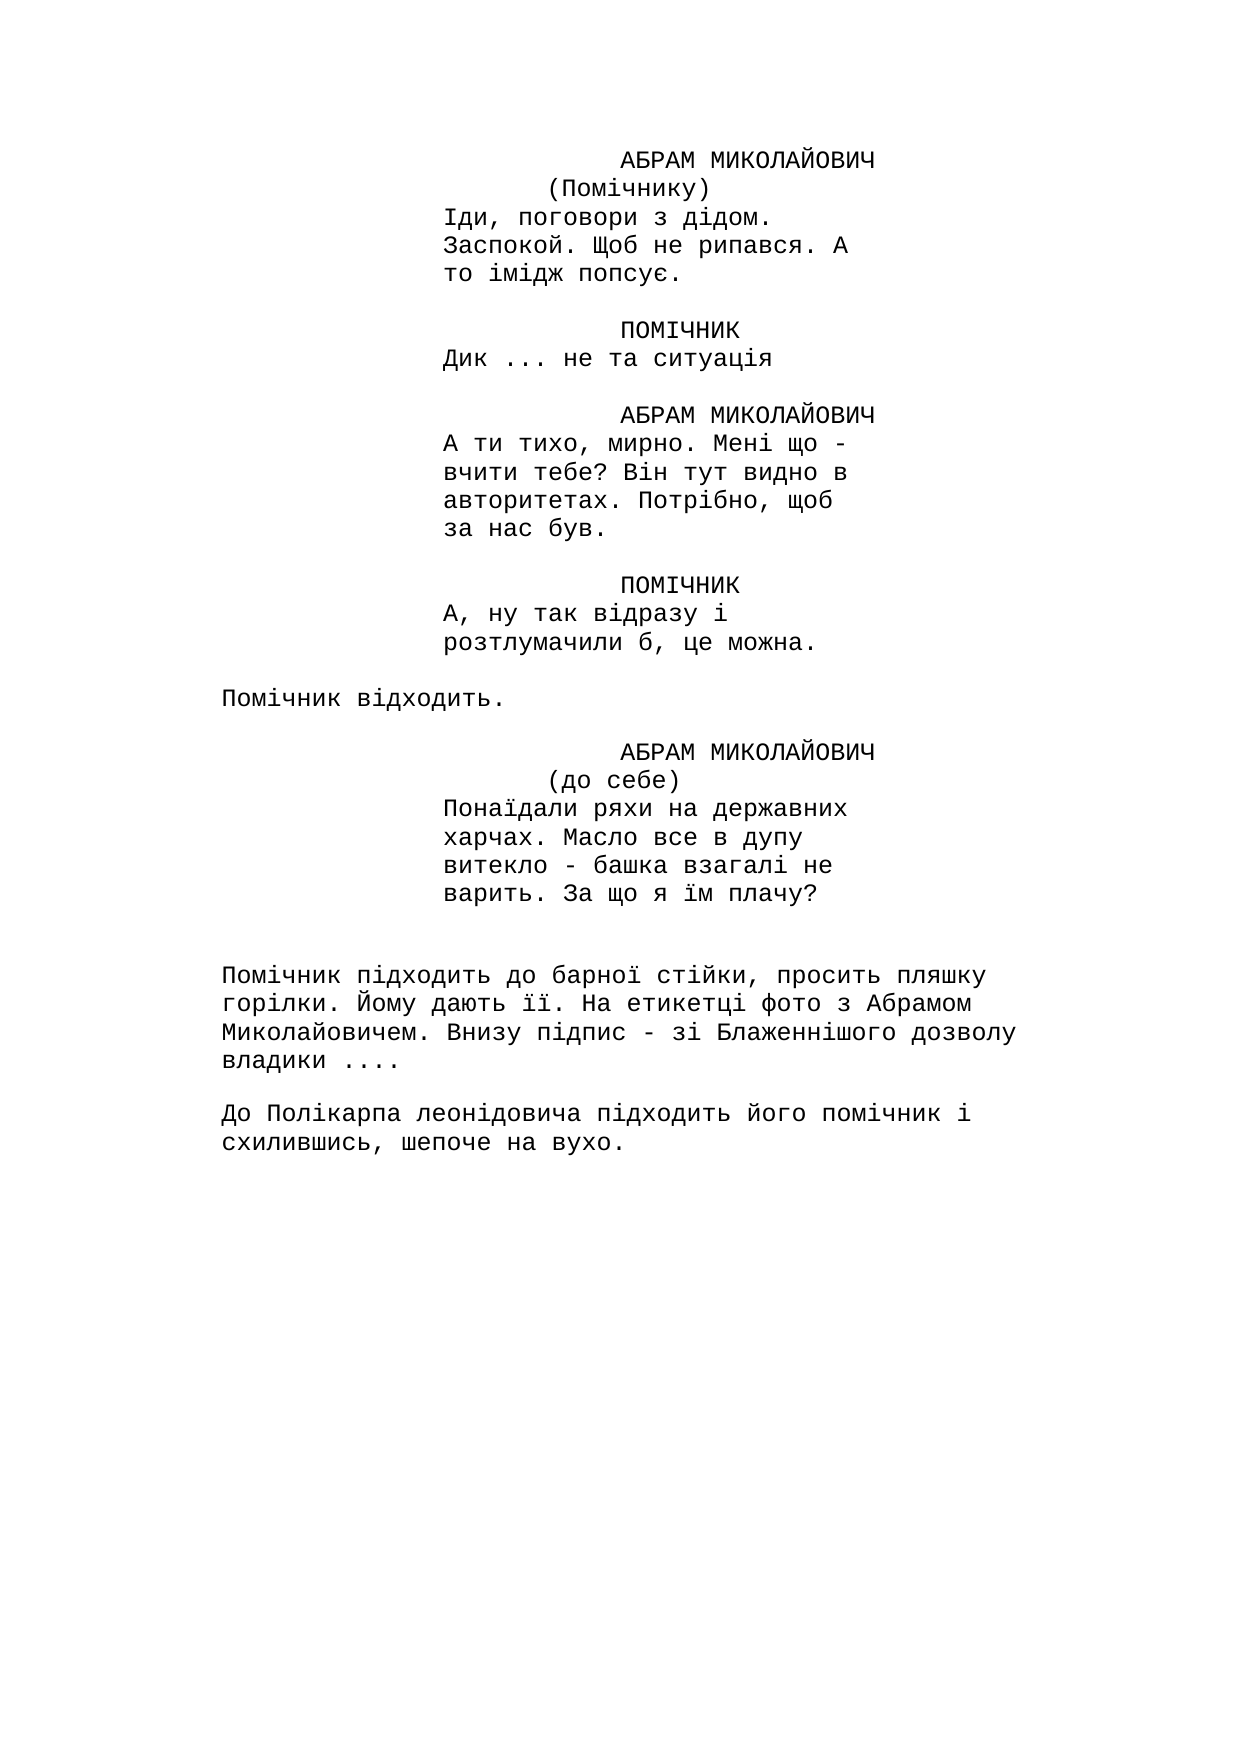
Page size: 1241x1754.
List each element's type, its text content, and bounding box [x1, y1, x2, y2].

text Помічник відходить. [221, 686, 1092, 714]
text Помічник [620, 318, 1092, 346]
text АБРАМ МИКОЛАЙОВИЧ [620, 403, 1092, 431]
text Іди, поговори з дідом. Заспокой. Щоб не рипався. А то імідж попсує. [443, 204, 871, 289]
text (до себе) [546, 768, 827, 796]
text А ти тихо, мирно. Мені що - вчити тебе? Він тут видно в авторитетах. Потрібно, щоб за нас був. [443, 431, 871, 544]
text Помічник підходить до барної стійки, просить пляшку горілки. Йому дають її. На етикетці фото з Абрамом Миколайовичем. Внизу підпис - зі Блаженнішого дозволу владики .... [221, 963, 1092, 1076]
text (Помічнику) [546, 176, 827, 204]
text Дик ... не та ситуація [443, 346, 871, 374]
text До Полікарпа леонідовича підходить його помічник і схилившись, шепоче на вухо. [221, 1101, 1092, 1158]
text АБРАМ МИКОЛАЙОВИЧ [620, 148, 1092, 176]
text Понаїдали ряхи на державних харчах. Масло все в дупу витекло - башка взагалі не варить. За що я їм плачу? [443, 796, 871, 909]
text АБРАМ МИКОЛАЙОВИЧ [620, 739, 1092, 768]
text Помічник [620, 573, 1092, 601]
text А, ну так відразу і розтлумачили б, це можна. [443, 601, 871, 658]
